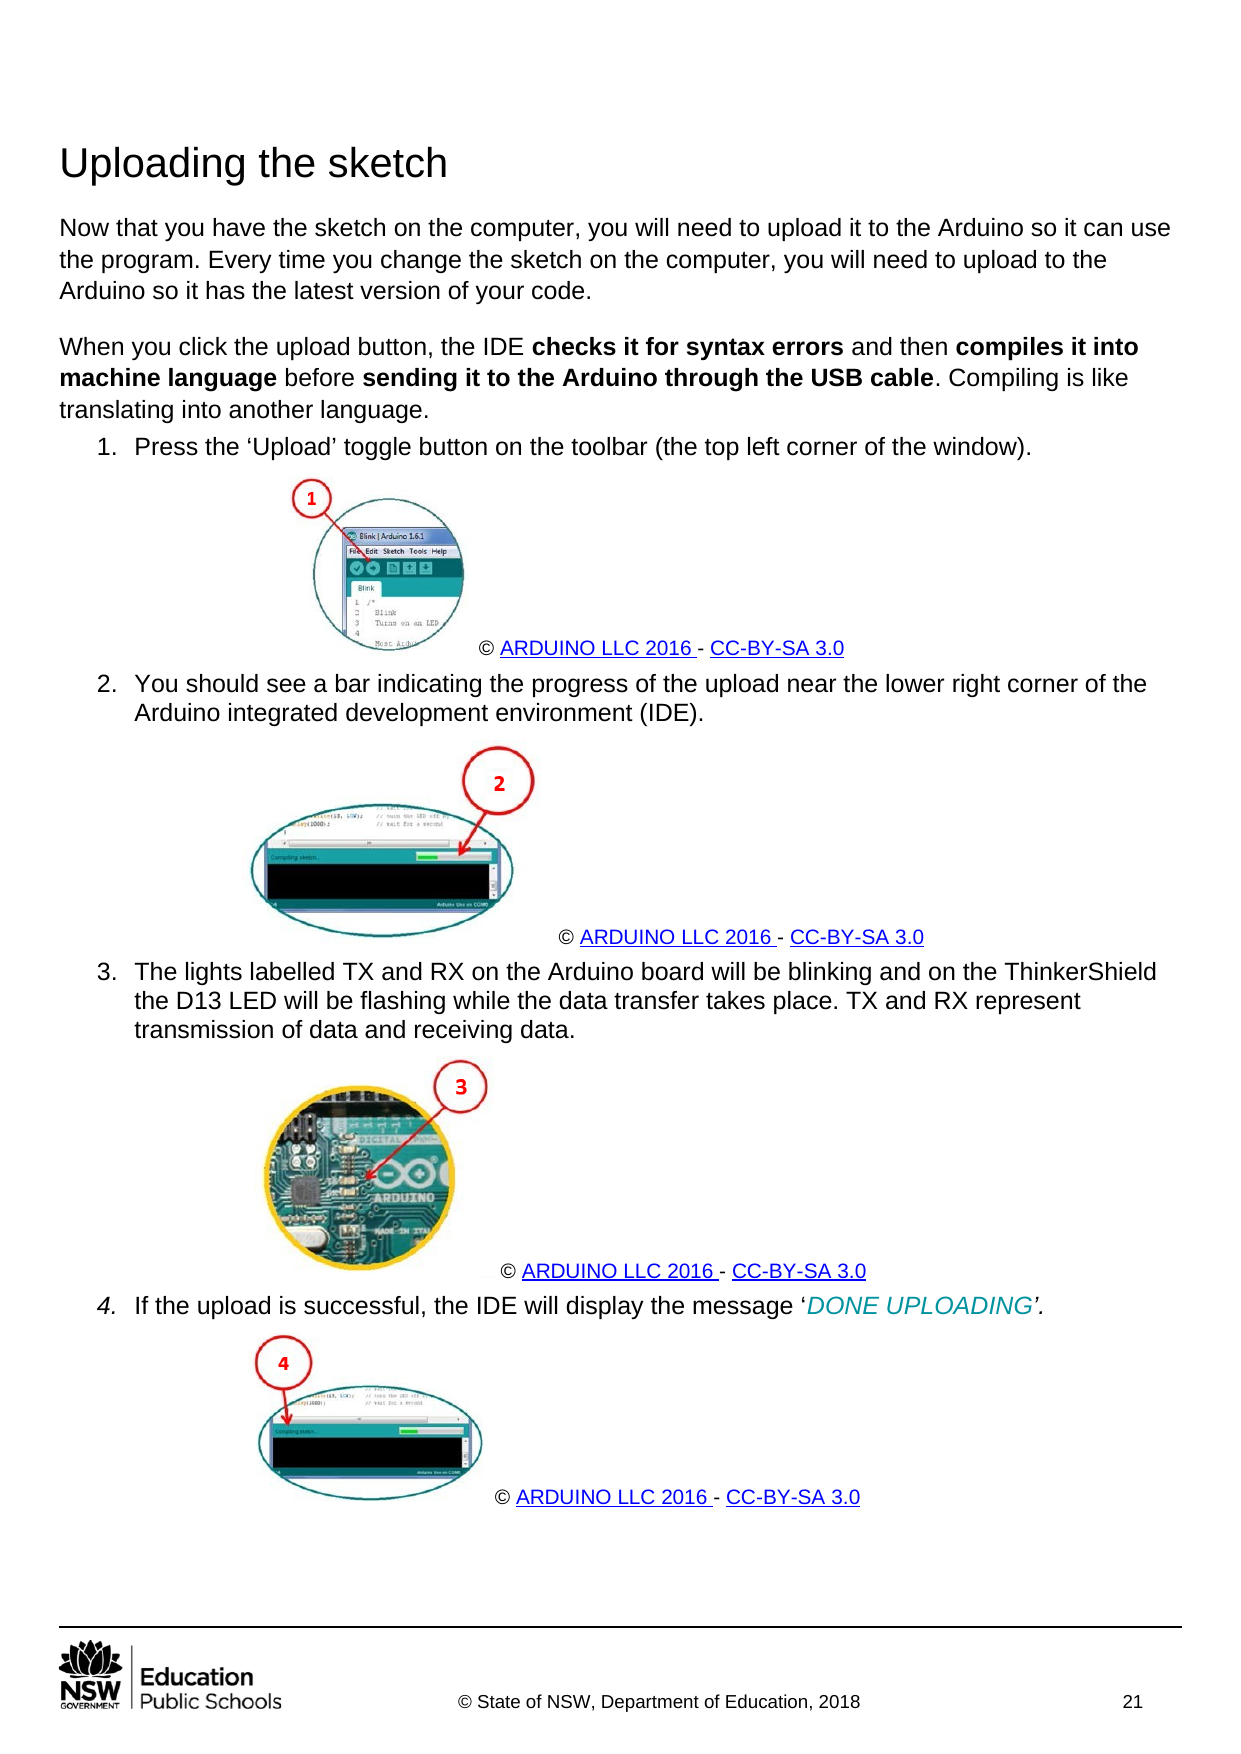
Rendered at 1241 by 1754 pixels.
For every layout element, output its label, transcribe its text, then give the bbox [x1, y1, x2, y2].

list You should see a bar indicating the progress of the upload near the lower right corner of the Arduino integrated development environment (IDE). [97, 668, 1181, 727]
picture [58, 1640, 282, 1709]
text When you click the upload button, the IDE checks it for syntax errors and then compiles it into machine language before sending it to the Arduino through the USB cable. Compiling is like translating into another language. [59, 329, 1181, 423]
picture [253, 1056, 495, 1278]
text Uploading the sketch [59, 138, 1181, 186]
text Now that you have the sketch on the computer, you will need to upload it to the Arduino so it can use the program. Every time you change the sketch on the computer, you will need to upload to the Arduino so it has the latest version of your code. [59, 211, 1181, 304]
picture [248, 1332, 489, 1504]
list The lights labelled TX and RX on the Arduino board will be blinking and on the ThinkerShield the D13 LED will be flashing while the data transfer takes place. TX and RX represent transmission of data and receiving data. [97, 957, 1181, 1044]
picture [289, 473, 473, 656]
list Press the ‘Upload’ toggle button on the toolbar (the top left corner of the window). [97, 432, 1181, 461]
list If the upload is successful, the IDE will display the message ‘DONE UPLOADING’. [97, 1291, 1181, 1320]
text © ARDUINO LLC 2016 - CC-BY-SA 3.0 [289, 473, 1181, 660]
picture [242, 739, 553, 944]
